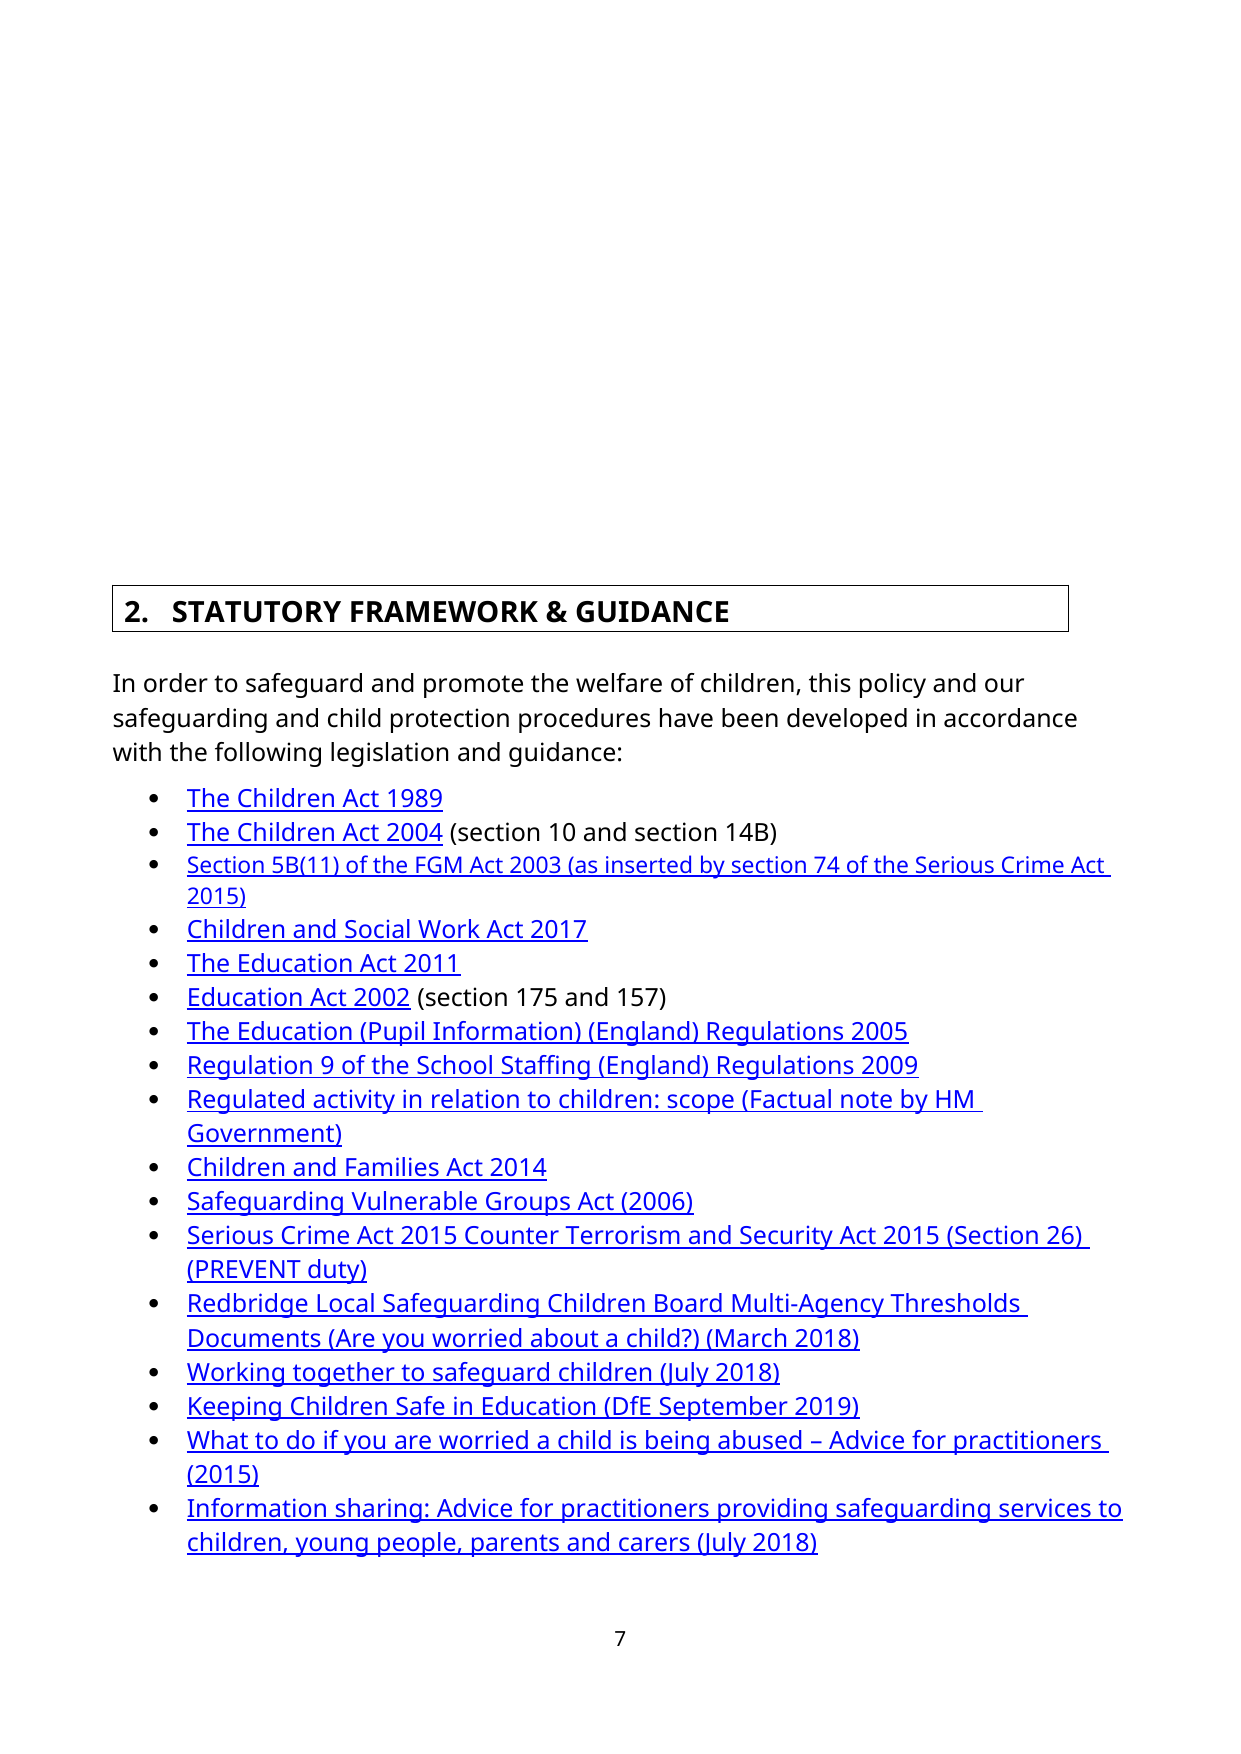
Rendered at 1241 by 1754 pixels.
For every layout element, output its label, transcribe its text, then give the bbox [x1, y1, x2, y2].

list The Education Act 2011 [149, 946, 1128, 979]
list Redbridge Local Safeguarding Children Board Multi-Agency Thresholds Documents (Are you worried about a child?) (March 2018) [149, 1286, 1128, 1354]
list Section 5B(11) of the FGM Act 2003 (as inserted by section 74 of the Serious Crime Act 2015) [149, 849, 1128, 911]
list Children and Families Act 2014 [149, 1150, 1128, 1184]
list Children and Social Work Act 2017 [149, 911, 1128, 946]
list What to do if you are worried a child is being abused – Advice for practitioners (2015) [149, 1422, 1128, 1491]
list The Education (Pupil Information) (England) Regulations 2005 [149, 1014, 1128, 1048]
list Regulated activity in relation to children: scope (Factual note by HM Government) [149, 1082, 1128, 1150]
list Working together to safeguard children (July 2018) [149, 1354, 1128, 1388]
list Serious Crime Act 2015 Counter Terrorism and Security Act 2015 (Section 26) (PREVENT duty) [149, 1218, 1128, 1286]
list The Children Act 2004 (section 10 and section 14B) [149, 815, 1128, 849]
list Safeguarding Vulnerable Groups Act (2006) [149, 1184, 1128, 1218]
table_header 2. STATUTORY FRAMEWORK & GUIDANCE [113, 586, 1068, 631]
list Information sharing: Advice for practitioners providing safeguarding services to children, young people, parents and carers (July 2018) [149, 1491, 1128, 1559]
list Education Act 2002 (section 175 and 157) [149, 979, 1128, 1014]
list Keeping Children Safe in Education (DfE September 2019) [149, 1388, 1128, 1422]
text In order to safeguard and promote the welfare of children, this policy and our safeguarding and child protection procedures have been developed in accordance with the following legislation and guidance: [112, 666, 1128, 768]
list The Children Act 1989 [149, 781, 1128, 815]
list Regulation 9 of the School Staffing (England) Regulations 2009 [149, 1048, 1128, 1082]
